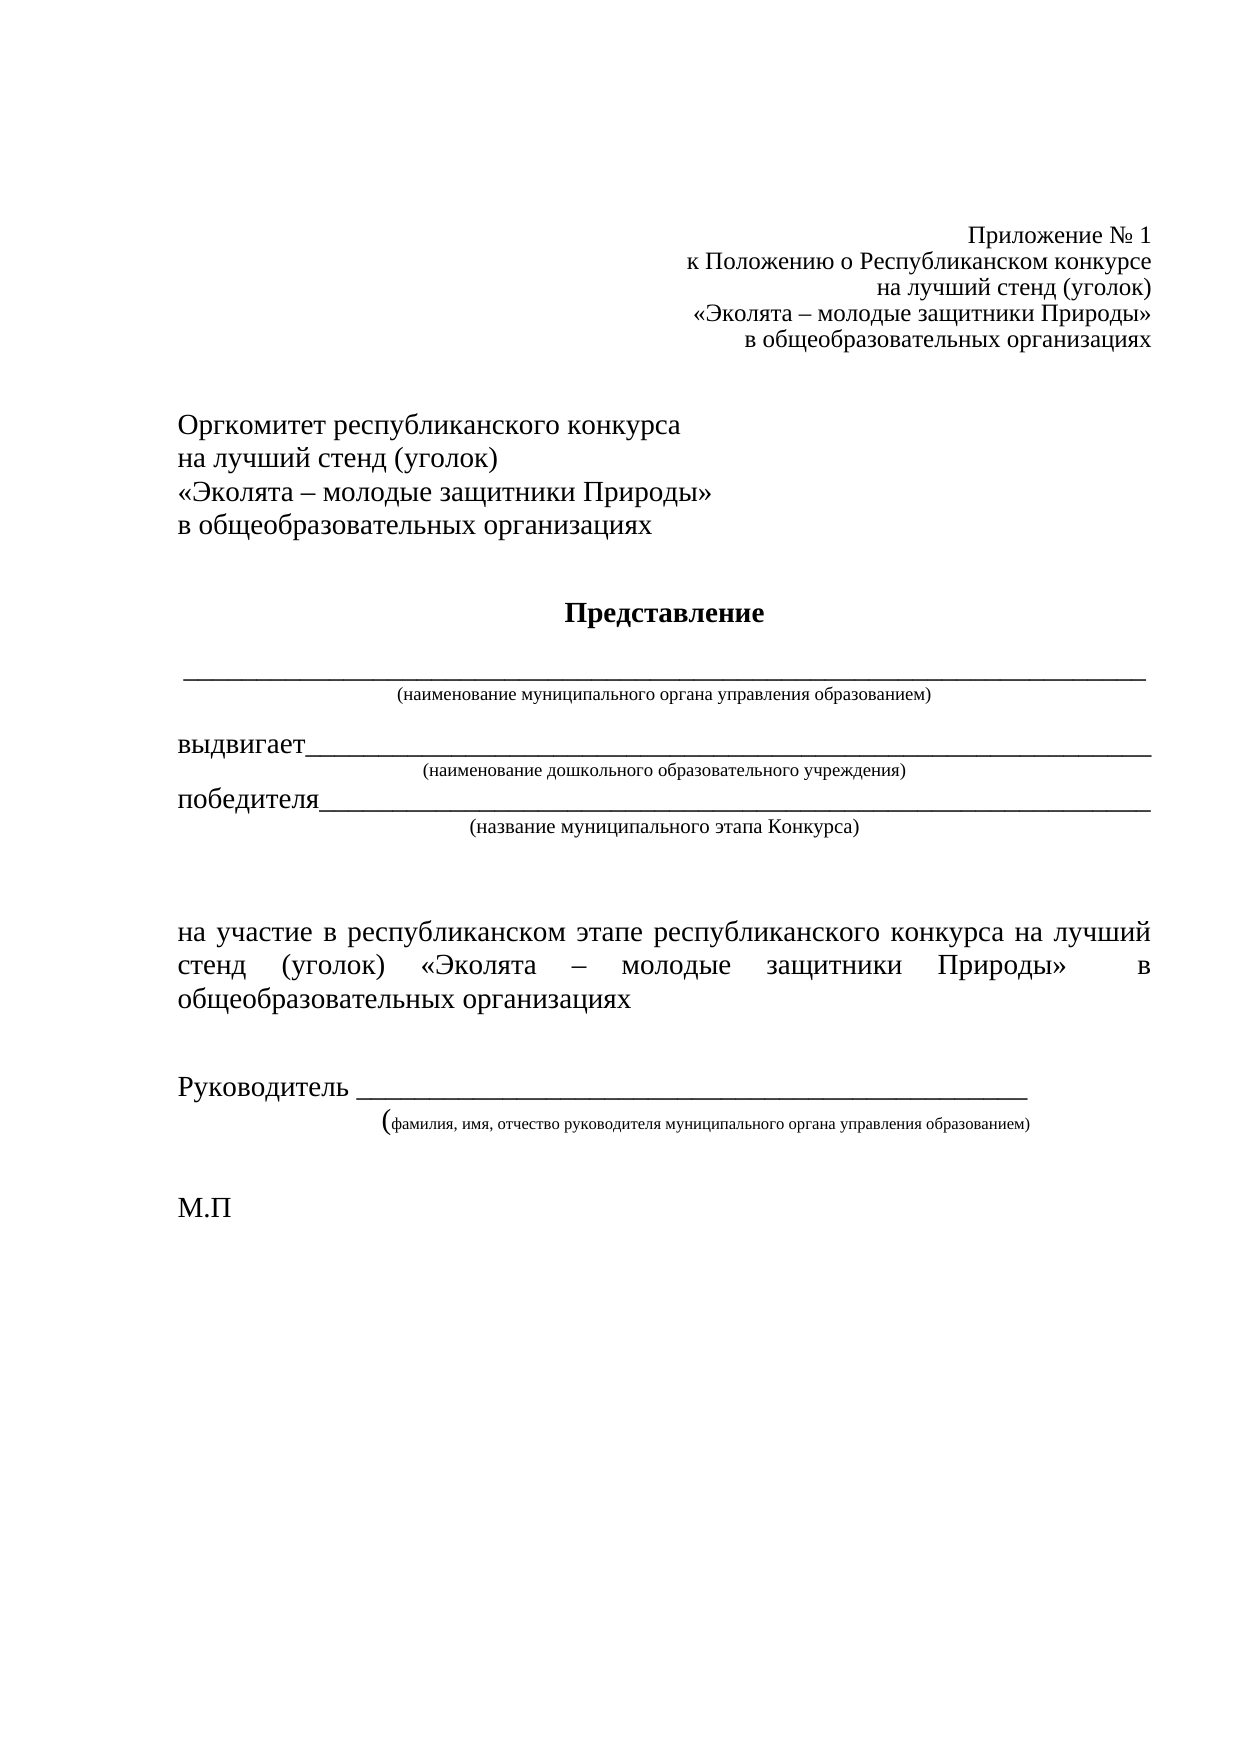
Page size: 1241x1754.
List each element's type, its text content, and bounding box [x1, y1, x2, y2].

text на участие в республиканском этапе республиканского конкурса на лучший стенд (уголок) «Эколята – молодые защитники Природы» в общеобразовательных организациях [177, 914, 1152, 1014]
text (название муниципального этапа Конкурса) [177, 814, 1152, 838]
text (фамилия, имя, отчество руководителя муниципального органа управления образованием) [177, 1102, 1152, 1136]
text (наименование дошкольного образовательного учреждения) [177, 759, 1152, 781]
text в общеобразовательных организациях [177, 507, 1152, 541]
text «Эколята – молодые защитники Природы» [177, 474, 1152, 507]
text Приложение № 1 [547, 222, 1152, 248]
text в общеобразовательных организациях [551, 326, 1152, 352]
text к Положению о Республиканском конкурсе [551, 248, 1152, 274]
text выдвигает__________________________________________________________ [177, 726, 1152, 759]
text Руководитель ______________________________________________ [177, 1069, 1152, 1102]
text «Эколята – молодые защитники Природы» [551, 300, 1152, 326]
text на лучший стенд (уголок) [177, 440, 1152, 474]
text __________________________________________________________________ (наименование муниципального органа управления образованием) [177, 650, 1152, 705]
text победителя_________________________________________________________ [177, 781, 1152, 814]
text Оргкомитет республиканского конкурса [177, 407, 1152, 440]
text М.П [177, 1190, 1152, 1224]
text на лучший стенд (уголок) [551, 274, 1152, 300]
text Представление [177, 595, 1152, 629]
